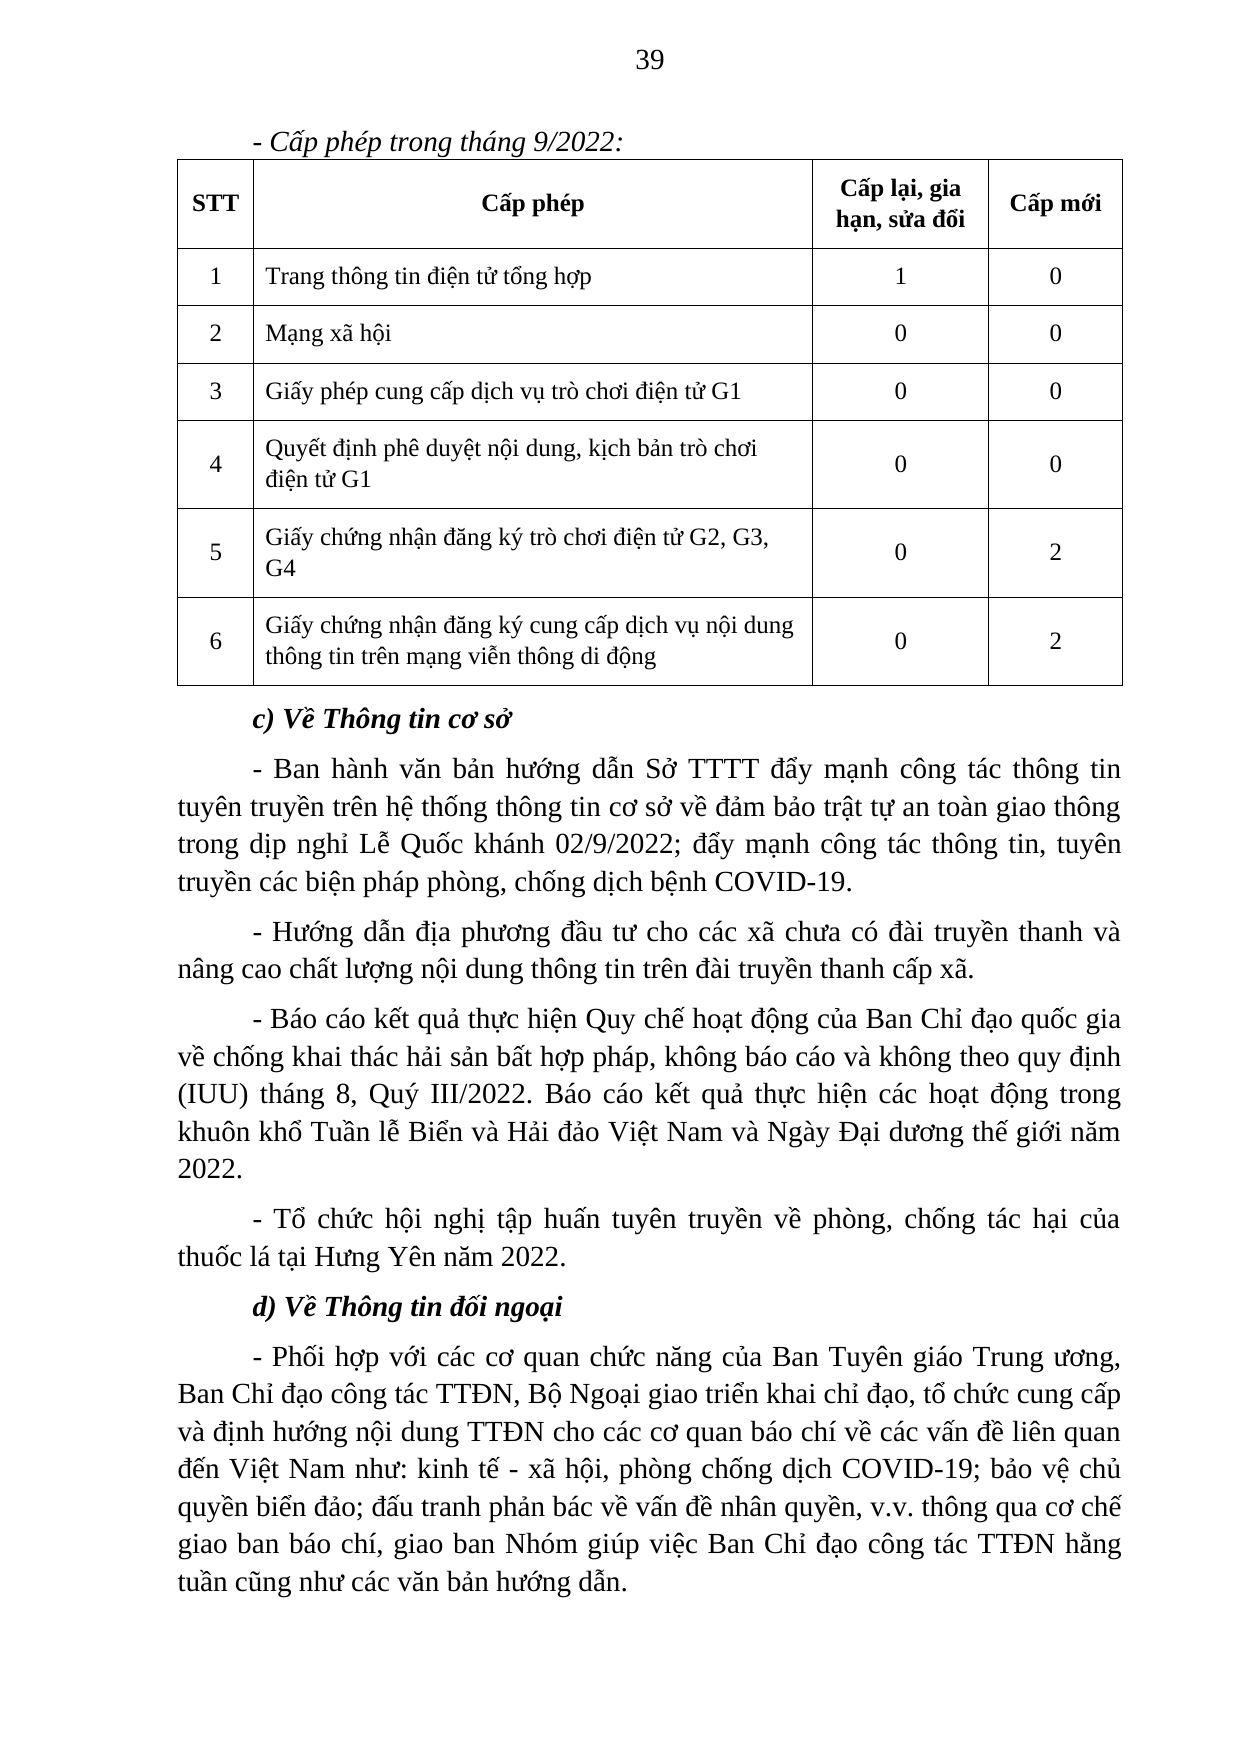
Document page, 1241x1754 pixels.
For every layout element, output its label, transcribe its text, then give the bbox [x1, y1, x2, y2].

table_header STT [178, 160, 253, 248]
text - Báo cáo kết quả thực hiện Quy chế hoạt động của Ban Chỉ đạo quốc gia về chống khai thác hải sản bất hợp pháp, không báo cáo và không theo quy định (IUU) tháng 8, Quý III/2022. Báo cáo kết quả thực hiện các hoạt động trong khuôn khổ Tuần lễ Biển và Hải đảo Việt Nam và Ngày Đại dương thế giới năm 2022. [177, 999, 1122, 1114]
table_cell 5 [178, 509, 253, 597]
text - Ban hành văn bản hướng dẫn Sở TTTT đẩy mạnh công tác thông tin tuyên truyền trên hệ thống thông tin cơ sở về đảm bảo trật tự an toàn giao thông trong dịp nghỉ Lễ Quốc khánh 02/9/2022; đẩy mạnh công tác thông tin, tuyên truyền các biện pháp phòng, chống dịch bệnh COVID-19. [177, 749, 1122, 899]
table_cell Giấy chứng nhận đăng ký cung cấp dịch vụ nội dung thông tin trên mạng viễn thông di động [254, 598, 812, 685]
table_cell 0 [989, 364, 1122, 420]
text - Cấp phép trong tháng 9/2022: [177, 122, 1119, 159]
table_cell 1 [178, 249, 253, 305]
table_cell 4 [178, 421, 253, 508]
table_cell 0 [813, 364, 988, 420]
table_cell 0 [813, 421, 988, 508]
table_cell 1 [813, 249, 988, 305]
text - Báo cáo kết quả thực hiện Quy chế hoạt động của Ban Chỉ đạo quốc gia về chống khai thác hải sản bất hợp pháp, không báo cáo và không theo quy định (IUU) tháng 8, Quý III/2022. Báo cáo kết quả thực hiện các hoạt động trong khuôn khổ Tuần lễ Biển và Hải đảo Việt Nam và Ngày Đại dương thế giới năm 2022. [177, 1147, 1122, 1186]
text d) Về Thông tin đối ngoại [177, 1286, 1122, 1324]
table_cell 0 [813, 509, 988, 597]
table_cell 0 [989, 249, 1122, 305]
table_cell Giấy chứng nhận đăng ký trò chơi điện tử G2, G3, G4 [254, 509, 812, 597]
table_cell Mạng xã hội [254, 306, 812, 362]
table_header Cấp phép [254, 160, 812, 248]
table_cell Trang thông tin điện tử tổng hợp [254, 249, 812, 305]
table_cell 0 [989, 306, 1122, 362]
text - Tổ chức hội nghị tập huấn tuyên truyền về phòng, chống tác hại của thuốc lá tại Hưng Yên năm 2022. [177, 1199, 1122, 1274]
table_cell 0 [989, 421, 1122, 508]
table_cell 0 [813, 598, 988, 685]
table_header Cấp lại, gia hạn, sửa đổi [813, 160, 988, 248]
table_cell 2 [178, 306, 253, 362]
table_cell Giấy phép cung cấp dịch vụ trò chơi điện tử G1 [254, 364, 812, 420]
text - Hướng dẫn địa phương đầu tư cho các xã chưa có đài truyền thanh và nâng cao chất lượng nội dung thông tin trên đài truyền thanh cấp xã. [177, 911, 1122, 986]
text - Phối hợp với các cơ quan chức năng của Ban Tuyên giáo Trung ương, Ban Chỉ đạo công tác TTĐN, Bộ Ngoại giao triển khai chỉ đạo, tổ chức cung cấp và định hướng nội dung TTĐN cho các cơ quan báo chí về các vấn đề liên quan đến Việt Nam như: kinh tế - xã hội, phòng chống dịch COVID-19; bảo vệ chủ quyền biển đảo; đấu tranh phản bác về vấn đề nhân quyền, v.v. thông qua cơ chế giao ban báo chí, giao ban Nhóm giúp việc Ban Chỉ đạo công tác TTĐN hằng tuần cũng như các văn bản hướng dẫn. [177, 1336, 1122, 1599]
text c) Về Thông tin cơ sở [177, 699, 1122, 736]
table_header Cấp mới [989, 160, 1122, 248]
table_cell 0 [813, 306, 988, 362]
table_cell 2 [989, 509, 1122, 597]
table_cell 2 [989, 598, 1122, 685]
table_cell 3 [178, 364, 253, 420]
table_cell Quyết định phê duyệt nội dung, kịch bản trò chơi điện tử G1 [254, 421, 812, 508]
table_cell 6 [178, 598, 253, 685]
